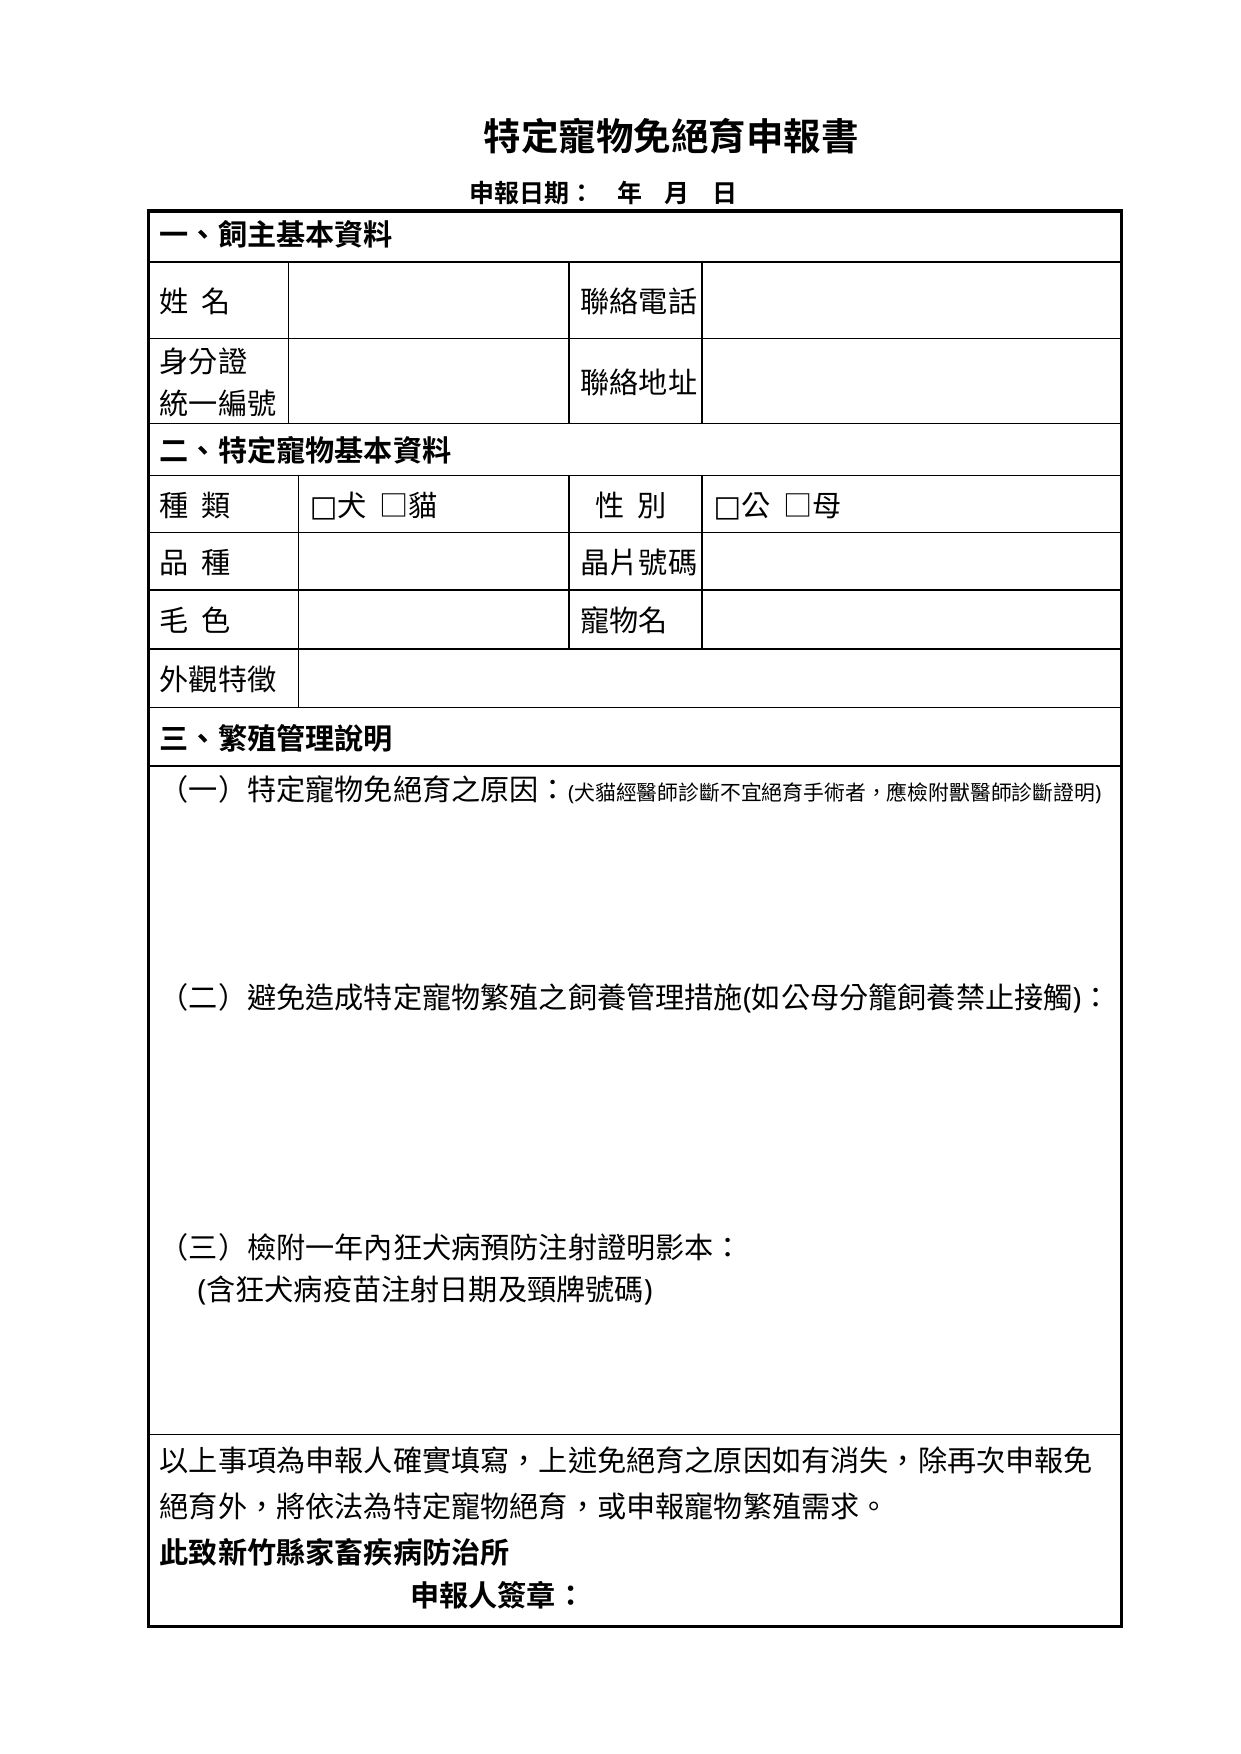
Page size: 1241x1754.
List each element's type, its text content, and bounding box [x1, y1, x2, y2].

text 特定寵物免絕育申報書 [177, 106, 1165, 161]
table_header 一、飼主基本資料 [150, 213, 1120, 261]
table_cell [703, 263, 1120, 338]
table_cell [299, 591, 568, 648]
table_cell 寵物名 [570, 591, 701, 648]
table_cell [299, 650, 1120, 707]
text 申報日期： 年 月 日 [177, 173, 1165, 209]
table_cell □公 □母 [703, 476, 1120, 531]
table_cell （一）特定寵物免絕育之原因：(犬貓經醫師診斷不宜絕育手術者，應檢附獸醫師診斷證明) （二）避免造成特定寵物繁殖之飼養管理措施(如公母分籠飼養禁止接觸)： （三）檢附一年內狂犬病預防注射證明影本： (含狂犬病疫苗注射日期及頸牌號碼) [150, 767, 1120, 1434]
table_cell 聯絡地址 [570, 339, 701, 423]
table_cell 二、特定寵物基本資料 [150, 424, 1120, 474]
table_cell [703, 591, 1120, 648]
table_cell 姓 名 [150, 263, 288, 338]
table_cell [289, 339, 568, 423]
table_cell 以上事項為申報人確實填寫，上述免絕育之原因如有消失，除再次申報免 絕育外，將依法為特定寵物絕育，或申報寵物繁殖需求。 此致新竹縣家畜疾病防治所 申報人簽章： [150, 1435, 1120, 1624]
table_cell 品 種 [150, 533, 298, 589]
table_cell 身分證 統一編號 [150, 339, 288, 423]
table_cell [289, 263, 568, 338]
table_cell 三、繁殖管理說明 [150, 708, 1120, 765]
table_cell □犬 □貓 [299, 476, 568, 531]
table_cell 性 別 [570, 476, 701, 531]
table_cell 毛 色 [150, 591, 298, 648]
table_cell [703, 339, 1120, 423]
table_cell 晶片號碼 [570, 533, 701, 589]
table_cell 外觀特徵 [150, 650, 298, 707]
table_cell 種 類 [150, 476, 298, 531]
table_cell 聯絡電話 [570, 263, 701, 338]
table_cell [703, 533, 1120, 589]
table_cell [299, 533, 568, 589]
